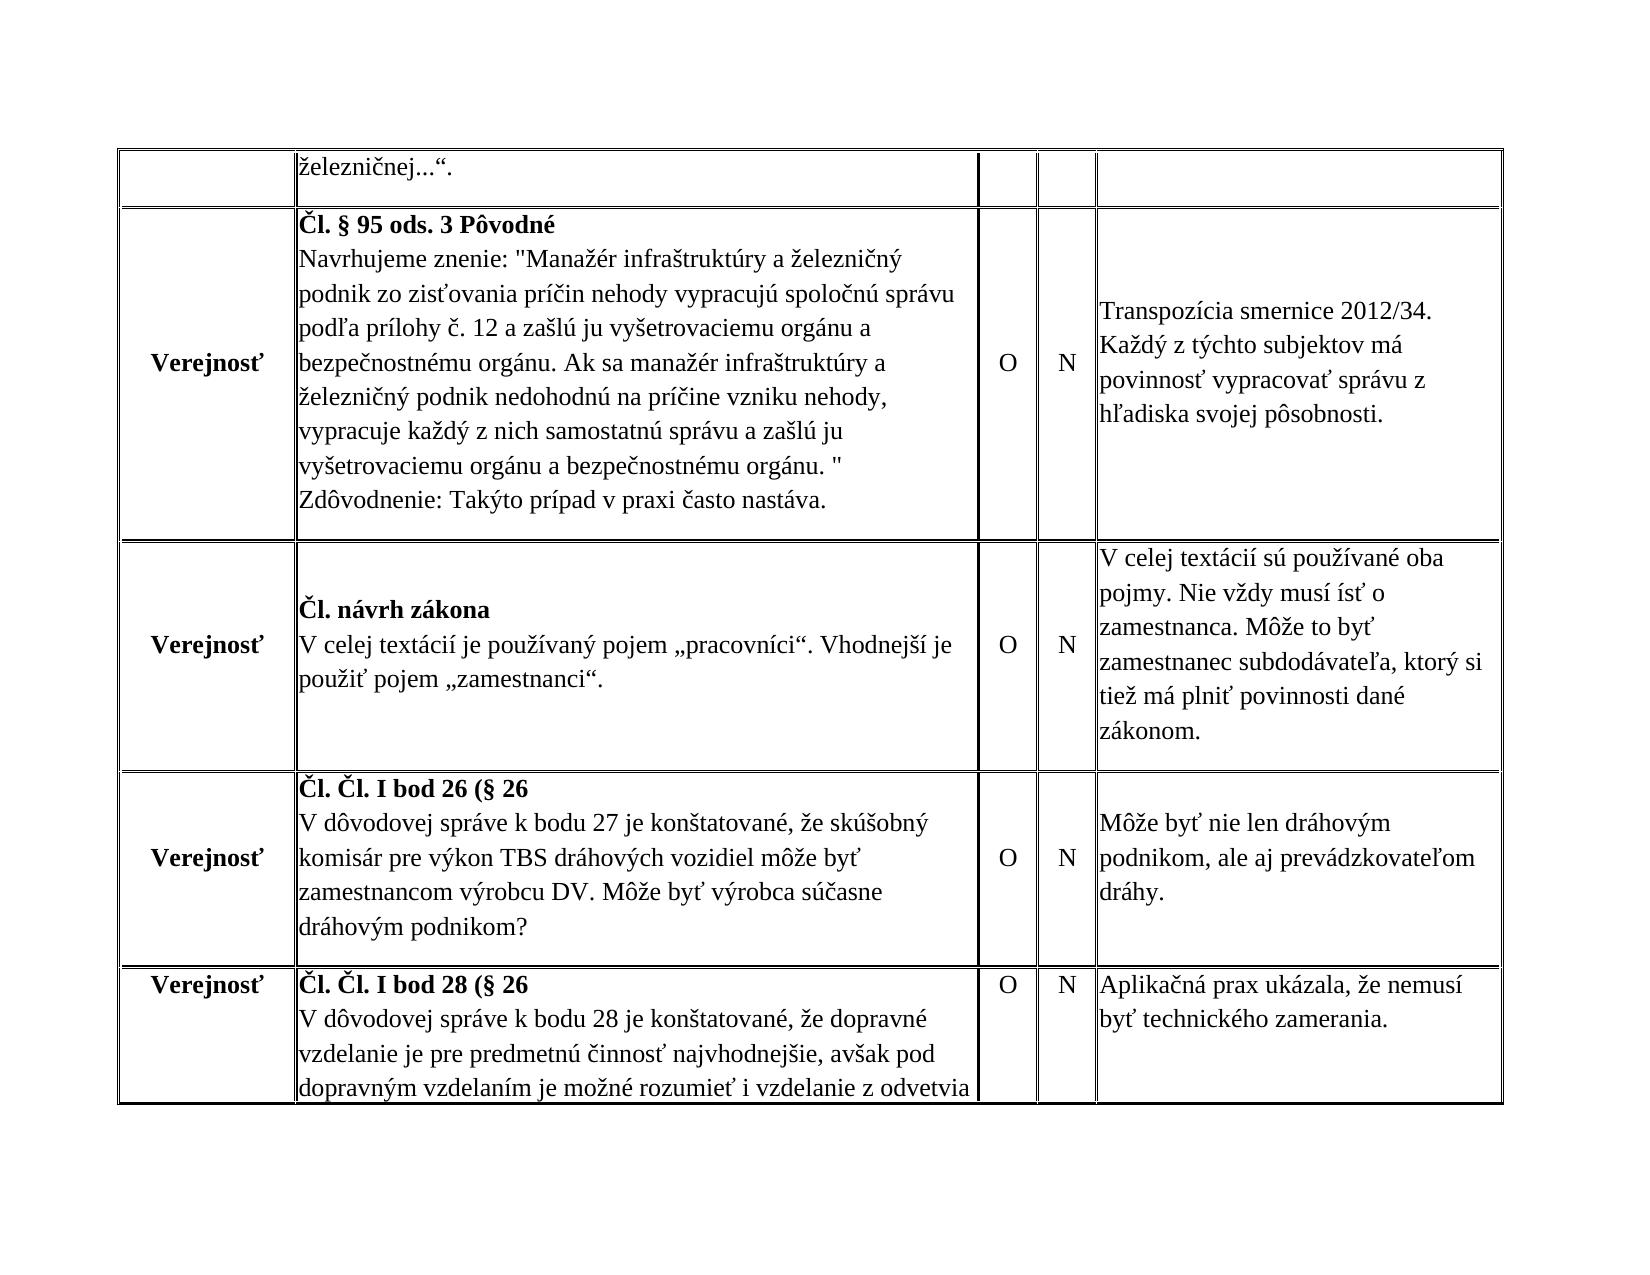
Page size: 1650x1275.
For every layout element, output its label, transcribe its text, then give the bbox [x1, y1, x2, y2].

table_cell O [980, 543, 1036, 769]
table_cell O [980, 773, 1036, 965]
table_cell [296, 151, 978, 206]
table_cell Verejnosť [120, 539, 294, 769]
table_cell O [980, 209, 1036, 539]
table_cell N [1038, 969, 1097, 1102]
table_cell Verejnosť [120, 965, 296, 1102]
table_cell O [978, 151, 1038, 206]
table_cell Verejnosť [118, 206, 296, 539]
table_cell O [978, 969, 1038, 1102]
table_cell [1097, 965, 1501, 1102]
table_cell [1097, 151, 1501, 206]
table_cell Transpozícia smernice 2012/34. Každý z týchto subjektov má povinnosť vypracovať správu z hľadiska svojej pôsobnosti. [1097, 206, 1502, 539]
table_cell N [1038, 151, 1097, 206]
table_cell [296, 969, 978, 1102]
table_cell Verejnosť [118, 149, 296, 206]
table_cell Čl. § 95 ods. 3 Pôvodné Navrhujeme znenie: "Manažér infraštruktúry a železničný podnik zo zisťovania príčin nehody vypracujú spoločnú správu podľa prílohy č. 12 a zašlú ju vyšetrovaciemu orgánu a bezpečnostnému orgánu. Ak sa manažér infraštruktúry a železničný podnik nedohodnú na príčine vzniku nehody, vypracuje každý z nich samostatnú správu a zašlú ju vyšetrovaciemu orgánu a bezpečnostnému orgánu. " Zdôvodnenie: Takýto prípad v praxi často nastáva. [298, 209, 977, 539]
table_cell N [1039, 773, 1095, 965]
table_cell N [1039, 543, 1095, 769]
table_cell Čl. Čl. I bod 26 (§ 26 V dôvodovej správe k bodu 27 je konštatované, že skúšobný komisár pre výkon TBS dráhových vozidiel môže byť zamestnancom výrobcu DV. Môže byť výrobca súčasne dráhovým podnikom? [298, 773, 977, 965]
table_cell N [1039, 209, 1095, 539]
table_cell Verejnosť [120, 770, 294, 965]
table_cell V celej textácií sú používané oba pojmy. Nie vždy musí ísť o zamestnanca. Môže to byť zamestnanec subdodávateľa, ktorý si tiež má plniť povinnosti dané zákonom. [1098, 539, 1501, 769]
table_cell Čl. návrh zákona V celej textácií je používaný pojem „pracovníci“. Vhodnejší je použiť pojem „zamestnanci“. [298, 543, 977, 769]
table_cell Môže byť nie len dráhovým podnikom, ale aj prevádzkovateľom dráhy. [1098, 770, 1501, 965]
